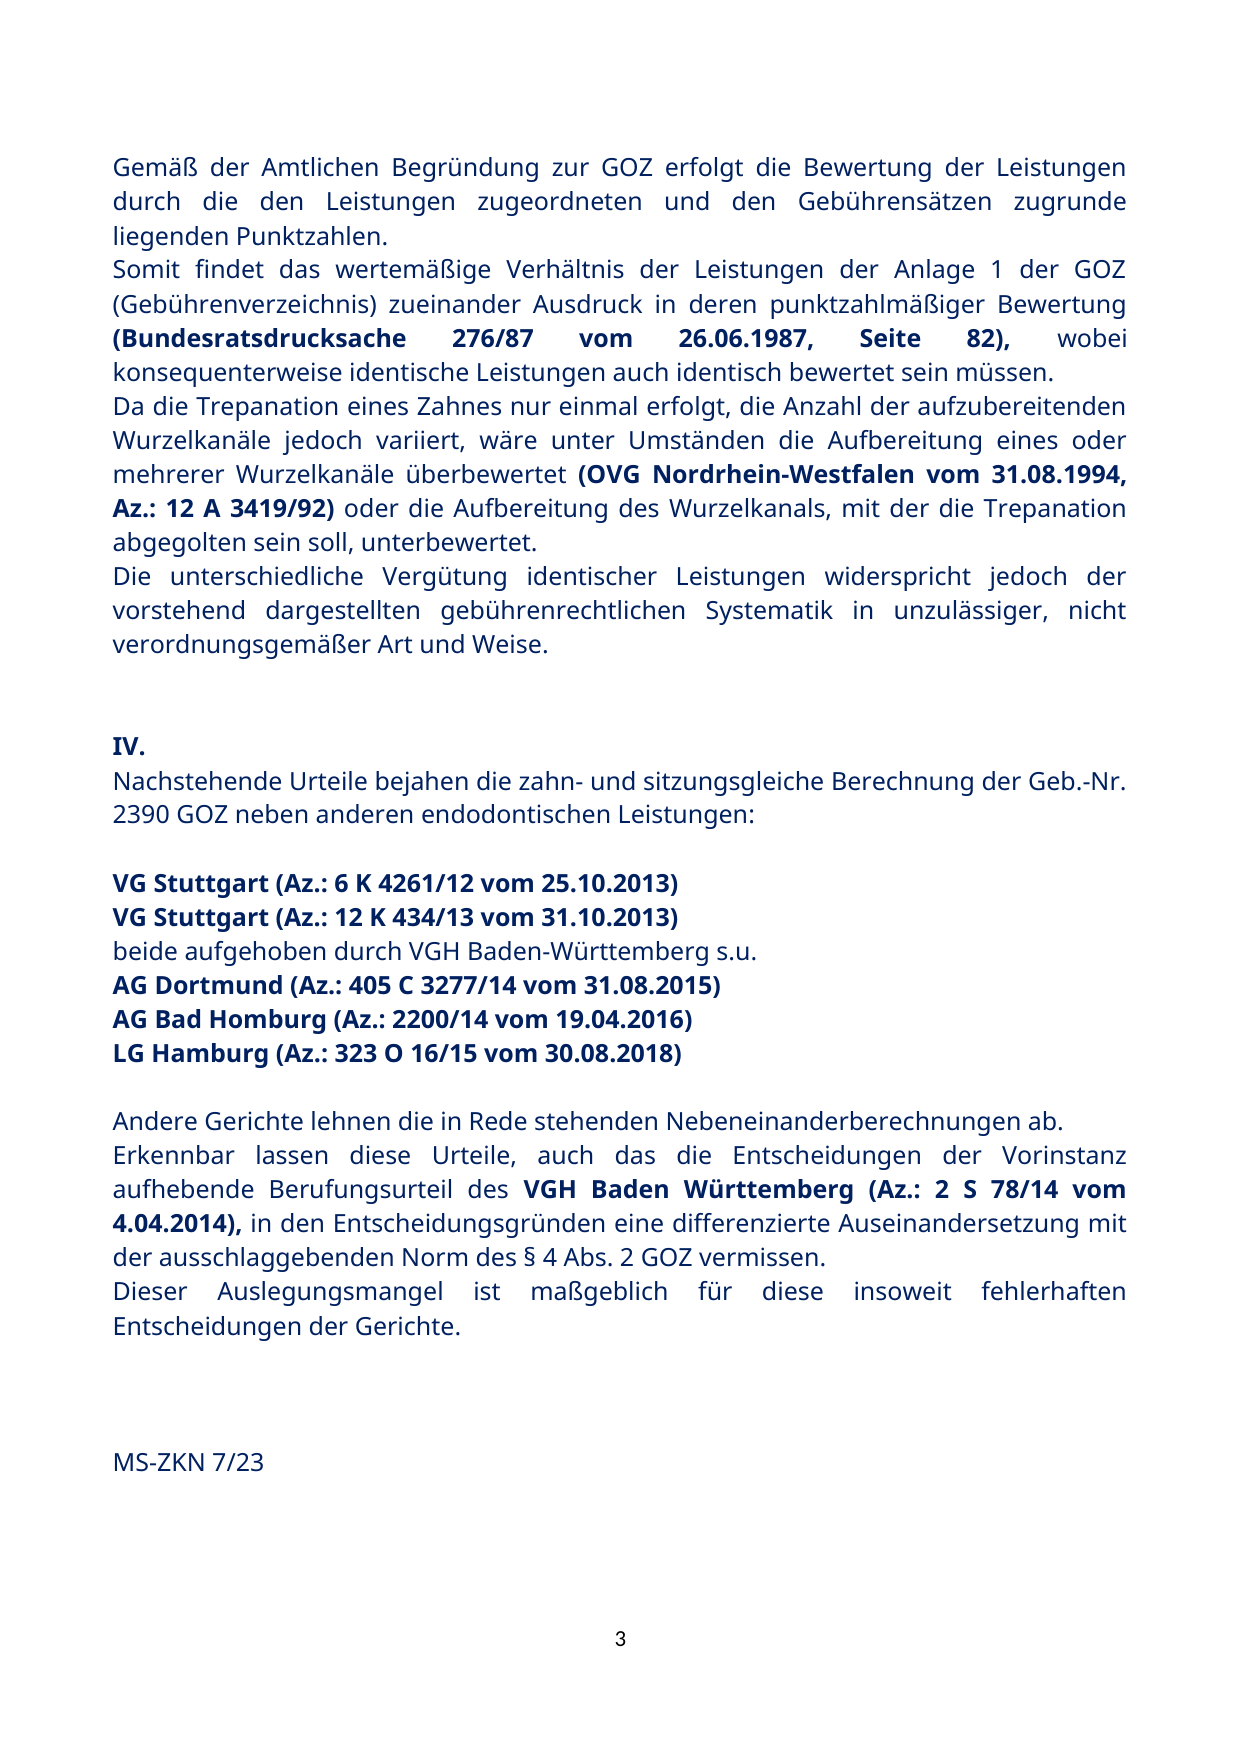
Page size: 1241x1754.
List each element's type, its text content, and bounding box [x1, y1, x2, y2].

text Nachstehende Urteile bejahen die zahn- und sitzungsgleiche Berechnung der Geb.-Nr. 2390 GOZ neben anderen endodontischen Leistungen: [112, 763, 1128, 831]
text beide aufgehoben durch VGH Baden-Württemberg s.u. [112, 933, 1128, 967]
text VG Stuttgart (Az.: 6 K 4261/12 vom 25.10.2013) [112, 865, 1128, 899]
text Somit findet das wertemäßige Verhältnis der Leistungen der Anlage 1 der GOZ (Gebührenverzeichnis) zueinander Ausdruck in deren punktzahlmäßiger Bewertung (Bundesratsdrucksache 276/87 vom 26.06.1987, Seite 82), wobei konsequenterweise identische Leistungen auch identisch bewertet sein müssen. [112, 252, 1128, 388]
text MS-ZKN 7/23 [112, 1444, 1128, 1478]
text IV. [112, 729, 1128, 763]
text Die unterschiedliche Vergütung identischer Leistungen widerspricht jedoch der vorstehend dargestellten gebührenrechtlichen Systematik in unzulässiger, nicht verordnungsgemäßer Art und Weise. [112, 559, 1128, 661]
text Erkennbar lassen diese Urteile, auch das die Entscheidungen der Vorinstanz aufhebende Berufungsurteil des VGH Baden Württemberg (Az.: 2 S 78/14 vom 4.04.2014), in den Entscheidungsgründen eine differenzierte Auseinandersetzung mit der ausschlaggebenden Norm des § 4 Abs. 2 GOZ vermissen. [112, 1138, 1128, 1274]
text Da die Trepanation eines Zahnes nur einmal erfolgt, die Anzahl der aufzubereitenden Wurzelkanäle jedoch variiert, wäre unter Umständen die Aufbereitung eines oder mehrerer Wurzelkanäle überbewertet (OVG Nordrhein-Westfalen vom 31.08.1994, Az.: 12 A 3419/92) oder die Aufbereitung des Wurzelkanals, mit der die Trepanation abgegolten sein soll, unterbewertet. [112, 388, 1128, 559]
text AG Dortmund (Az.: 405 C 3277/14 vom 31.08.2015) [112, 967, 1128, 1002]
text LG Hamburg (Az.: 323 O 16/15 vom 30.08.2018) [112, 1036, 1128, 1070]
text AG Bad Homburg (Az.: 2200/14 vom 19.04.2016) [112, 1002, 1128, 1036]
text VG Stuttgart (Az.: 12 K 434/13 vom 31.10.2013) [112, 899, 1128, 933]
text Andere Gerichte lehnen die in Rede stehenden Nebeneinanderberechnungen ab. [112, 1104, 1128, 1138]
text Dieser Auslegungsmangel ist maßgeblich für diese insoweit fehlerhaften Entscheidungen der Gerichte. [112, 1274, 1128, 1342]
text Gemäß der Amtlichen Begründung zur GOZ erfolgt die Bewertung der Leistungen durch die den Leistungen zugeordneten und den Gebührensätzen zugrunde liegenden Punktzahlen. [112, 150, 1128, 252]
